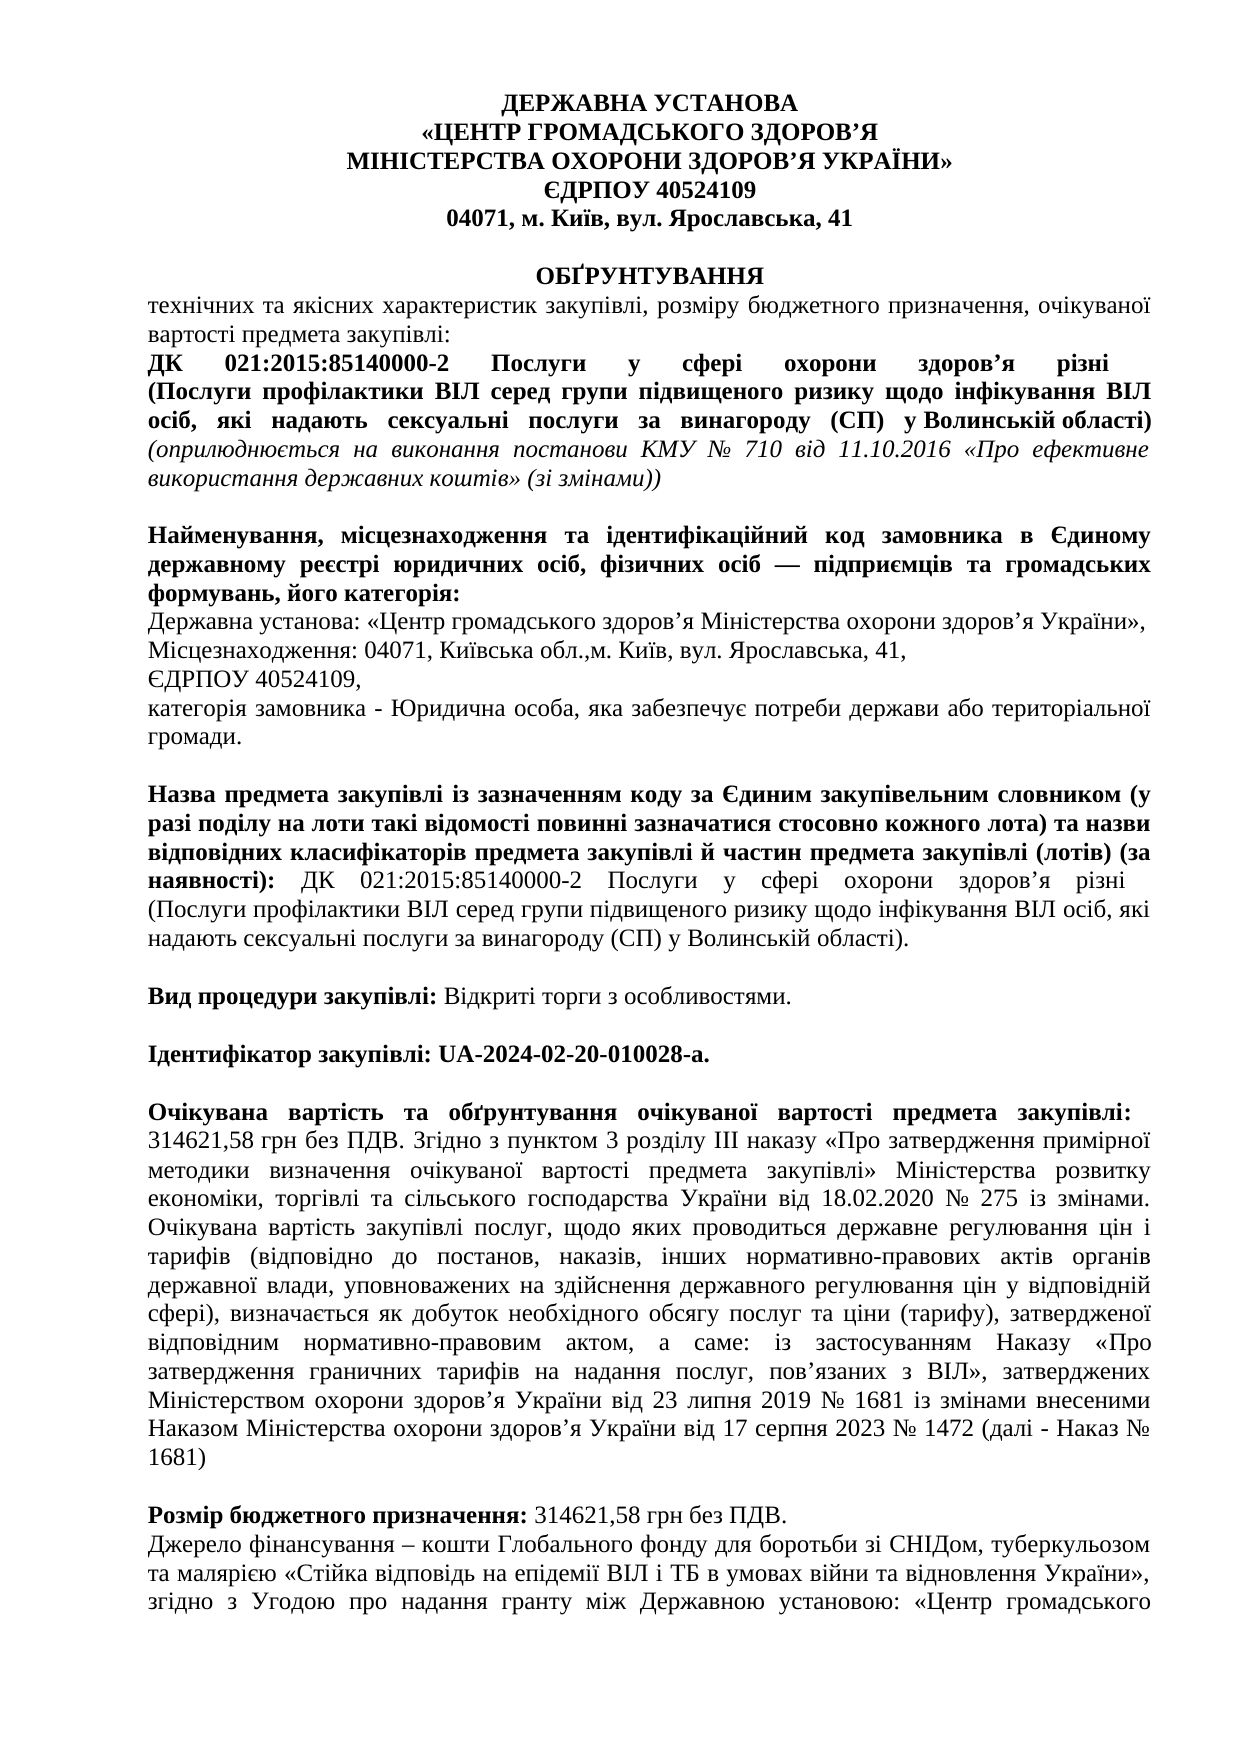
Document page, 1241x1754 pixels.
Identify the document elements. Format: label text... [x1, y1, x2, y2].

text категорія замовника - Юридична особа, яка забезпечує потреби держави або територіальної громади. [148, 693, 1152, 750]
text «ЦЕНТР ГРОМАДСЬКОГО ЗДОРОВ’Я [148, 117, 1152, 146]
text ОБҐРУНТУВАННЯ [148, 261, 1152, 290]
text Назва предмета закупівлі із зазначенням коду за Єдиним закупівельним словником (у разі поділу на лоти такі відомості повинні зазначатися стосовно кожного лота) та назви відповідних класифікаторів предмета закупівлі й частин предмета закупівлі (лотів) (за наявності): ДК 021:2015:85140000-2 Послуги у сфері охорони здоров’я різні (Послуги профілактики ВІЛ серед групи підвищеного ризику щодо інфікування ВІЛ осіб, які надають сексуальні послуги за винагороду (СП) у Волинській області). [148, 779, 1152, 952]
text Вид процедури закупівлі: Відкриті торги з особливостями. [148, 981, 1152, 1010]
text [148, 1529, 1152, 1615]
text ДЕРЖАВНА УСТАНОВА [148, 88, 1152, 117]
text Найменування, місцезнаходження та ідентифікаційний код замовника в Єдиному державному реєстрі юридичних осіб, фізичних осіб — підприємців та громадських формувань, його категорія: [148, 520, 1152, 606]
text МІНІСТЕРСТВА ОХОРОНИ ЗДОРОВ’Я УКРАЇНИ» [148, 146, 1152, 175]
text Державна установа: «Центр громадського здоров’я Міністерства охорони здоров’я України», [148, 606, 1152, 635]
text ЄДРПОУ 40524109, [148, 664, 1152, 693]
text Розмір бюджетного призначення: 314621,58 грн без ПДВ. [148, 1500, 1152, 1529]
text технічних та якісних характеристик закупівлі, розміру бюджетного призначення, очікуваної вартості предмета закупівлі: [148, 290, 1152, 348]
text Очікувана вартість та обґрунтування очікуваної вартості предмета закупівлі: 314621,58 грн без ПДВ. Згідно з пунктом 3 розділу ІІІ наказу «Про затвердження примірної методики визначення очікуваної вартості предмета закупівлі» Міністерства розвитку економіки, торгівлі та сільського господарства України від 18.02.2020 № 275 із змінами. Очікувана вартість закупівлі послуг, щодо яких проводиться державне регулювання цін і тарифів (відповідно до постанов, наказів, інших нормативно-правових актів органів державної влади, уповноважених на здійснення державного регулювання цін у відповідній сфері), визначається як добуток необхідного обсягу послуг та ціни (тарифу), затвердженої відповідним нормативно-правовим актом, а саме: із застосуванням Наказу «Про затвердження граничних тарифів на надання послуг, пов’язаних з ВІЛ», затверджених Міністерством охорони здоров’я України від 23 липня 2019 № 1681 із змінами внесеними Наказом Міністерства охорони здоров’я України від 17 серпня 2023 № 1472 (далі - Наказ № 1681) [148, 1097, 1152, 1471]
text Ідентифікатор закупівлі: UA-2024-02-20-010028-a. [148, 1039, 1152, 1068]
text ДК 021:2015:85140000-2 Послуги у сфері охорони здоров’я різні (Послуги профілактики ВІЛ серед групи підвищеного ризику щодо інфікування ВІЛ осіб, які надають сексуальні послуги за винагороду (СП) у Волинській області) (оприлюднюється на виконання постанови КМУ № 710 від 11.10.2016 «Про ефективне використання державних коштів» (зі змінами)) [147, 348, 1152, 491]
text ЄДРПОУ 40524109 [148, 175, 1152, 203]
text 04071, м. Київ, вул. Ярославська, 41 [148, 203, 1152, 232]
text Місцезнаходження: 04071, Київська обл.,м. Київ, вул. Ярославська, 41, [148, 635, 1152, 664]
